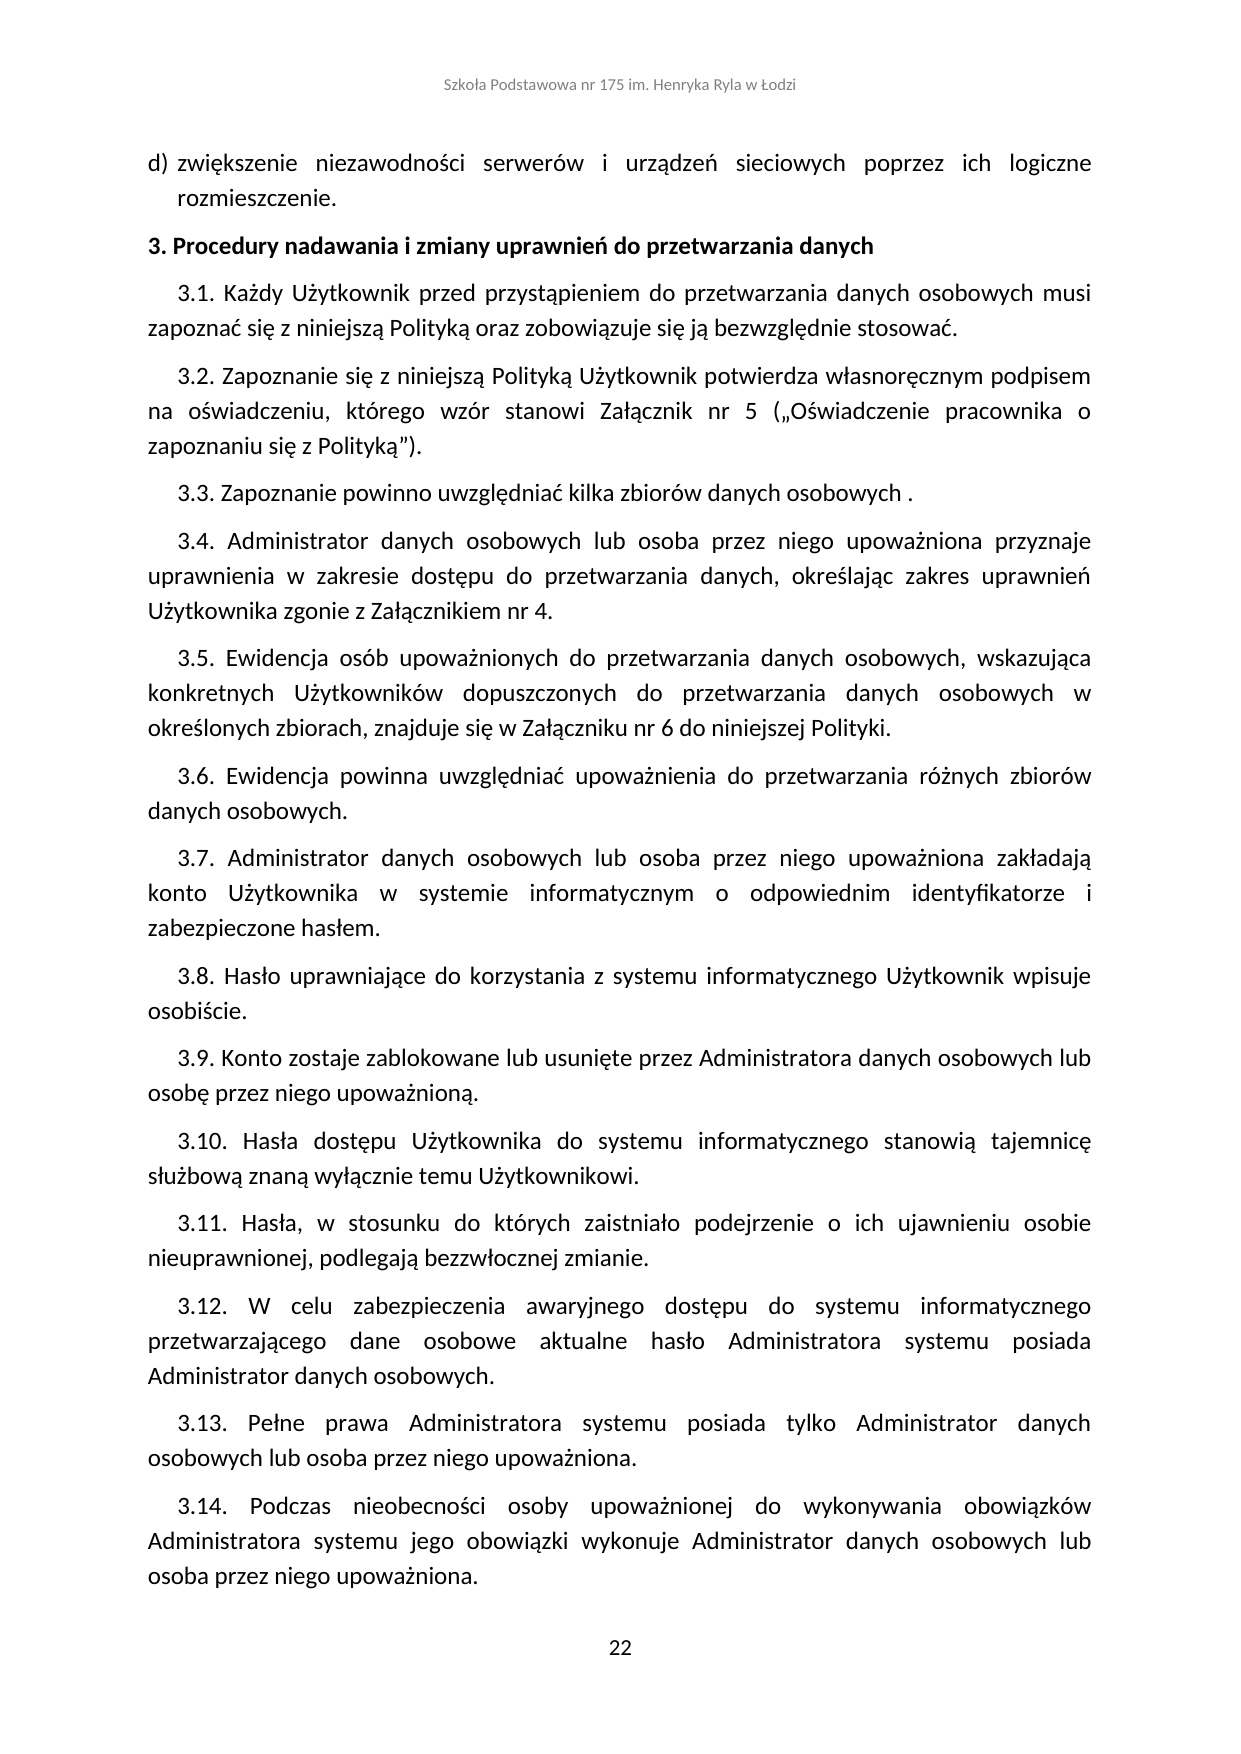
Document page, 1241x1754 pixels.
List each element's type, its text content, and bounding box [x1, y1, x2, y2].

text 3.2. Zapoznanie się z niniejszą Polityką Użytkownik potwierdza własnoręcznym podpisem na oświadczeniu, którego wzór stanowi Załącznik nr 5 („Oświadczenie pracownika o zapoznaniu się z Polityką”). [148, 360, 1093, 461]
text 3.12. W celu zabezpieczenia awaryjnego dostępu do systemu informatycznego przetwarzającego dane osobowe aktualne hasło Administratora systemu posiada Administrator danych osobowych. [148, 1290, 1093, 1391]
text 3.6. Ewidencja powinna uwzględniać upoważnienia do przetwarzania różnych zbiorów danych osobowych. [148, 760, 1093, 826]
text 3.1. Każdy Użytkownik przed przystąpieniem do przetwarzania danych osobowych musi zapoznać się z niniejszą Polityką oraz zobowiązuje się ją bezwzględnie stosować. [148, 278, 1093, 343]
text 3.4. Administrator danych osobowych lub osoba przez niego upoważniona przyznaje uprawnienia w zakresie dostępu do przetwarzania danych, określając zakres uprawnień Użytkownika zgonie z Załącznikiem nr 4. [148, 525, 1093, 626]
text 3.10. Hasła dostępu Użytkownika do systemu informatycznego stanowią tajemnicę służbową znaną wyłącznie temu Użytkownikowi. [148, 1125, 1093, 1191]
text 3.7. Administrator danych osobowych lub osoba przez niego upoważniona zakładają konto Użytkownika w systemie informatycznym o odpowiednim identyfikatorze i zabezpieczone hasłem. [148, 843, 1093, 943]
text 3.5. Ewidencja osób upoważnionych do przetwarzania danych osobowych, wskazująca konkretnych Użytkowników dopuszczonych do przetwarzania danych osobowych w określonych zbiorach, znajduje się w Załączniku nr 6 do niniejszej Polityki. [148, 643, 1093, 743]
text d) zwiększenie niezawodności serwerów i urządzeń sieciowych poprzez ich logiczne rozmieszczenie. [148, 148, 1093, 213]
text 3.11. Hasła, w stosunku do których zaistniało podejrzenie o ich ujawnieniu osobie nieuprawnionej, podlegają bezzwłocznej zmianie. [148, 1208, 1093, 1273]
text 3.13. Pełne prawa Administratora systemu posiada tylko Administrator danych osobowych lub osoba przez niego upoważniona. [148, 1408, 1093, 1473]
text 3.3. Zapoznanie powinno uwzględniać kilka zbiorów danych osobowych . [148, 478, 1093, 508]
text 3.8. Hasło uprawniające do korzystania z systemu informatycznego Użytkownik wpisuje osobiście. [148, 960, 1093, 1026]
text 3.9. Konto zostaje zablokowane lub usunięte przez Administratora danych osobowych lub osobę przez niego upoważnioną. [148, 1043, 1093, 1108]
text 3. Procedury nadawania i zmiany uprawnień do przetwarzania danych [148, 230, 1093, 261]
text 3.14. Podczas nieobecności osoby upoważnionej do wykonywania obowiązków Administratora systemu jego obowiązki wykonuje Administrator danych osobowych lub osoba przez niego upoważniona. [148, 1490, 1093, 1591]
